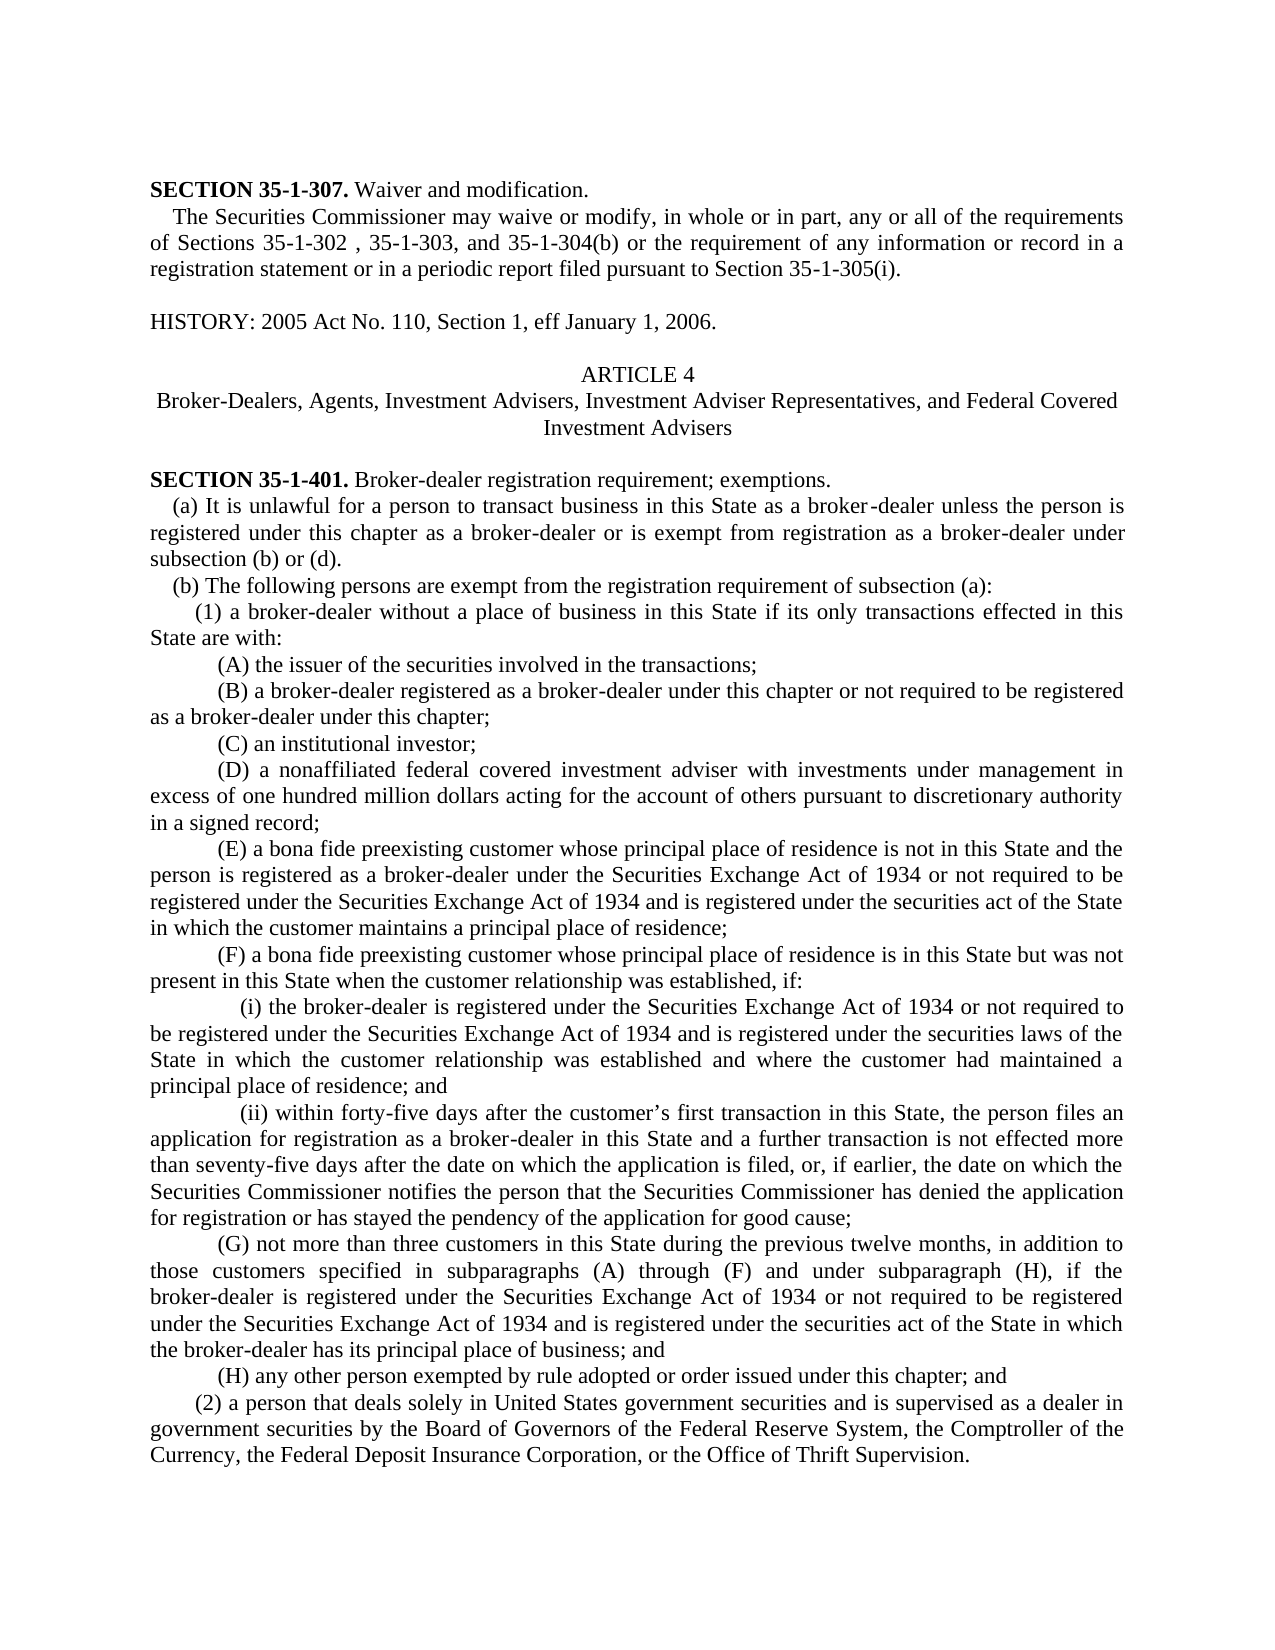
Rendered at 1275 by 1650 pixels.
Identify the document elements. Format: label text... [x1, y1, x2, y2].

text ARTICLE 4 [150, 361, 1125, 387]
text (ii) within forty-five days after the customer’s first transaction in this State, the person files an application for registration as a broker-dealer in this State and a further transaction is not effected more than seventy-five days after the date on which the application is filed, or, if earlier, the date on which the Securities Commissioner notifies the person that the Securities Commissioner has denied the application for registration or has stayed the pendency of the application for good cause; [150, 1099, 1125, 1231]
text (2) a person that deals solely in United States government securities and is supervised as a dealer in government securities by the Board of Governors of the Federal Reserve System, the Comptroller of the Currency, the Federal Deposit Insurance Corporation, or the Office of Thrift Supervision. [150, 1389, 1125, 1468]
text The Securities Commissioner may waive or modify, in whole or in part, any or all of the requirements of Sections 35-1-302 , 35-1-303, and 35-1-304(b) or the requirement of any information or record in a registration statement or in a periodic report filed pursuant to Section 35-1-305(i). [150, 203, 1125, 282]
text SECTION 35-1-401. Broker-dealer registration requirement; exemptions. [150, 466, 1125, 493]
text (H) any other person exempted by rule adopted or order issued under this chapter; and [150, 1362, 1125, 1389]
text (b) The following persons are exempt from the registration requirement of subsection (a): [150, 572, 1125, 598]
text (C) an institutional investor; [150, 730, 1125, 756]
text (D) a nonaffiliated federal covered investment adviser with investments under management in excess of one hundred million dollars acting for the account of others pursuant to discretionary authority in a signed record; [150, 756, 1125, 835]
text (i) the broker-dealer is registered under the Securities Exchange Act of 1934 or not required to be registered under the Securities Exchange Act of 1934 and is registered under the securities laws of the State in which the customer relationship was established and where the customer had maintained a principal place of residence; and [150, 993, 1125, 1099]
text (G) not more than three customers in this State during the previous twelve months, in addition to those customers specified in subparagraphs (A) through (F) and under subparagraph (H), if the broker-dealer is registered under the Securities Exchange Act of 1934 or not required to be registered under the Securities Exchange Act of 1934 and is registered under the securities act of the State in which the broker-dealer has its principal place of business; and [150, 1231, 1125, 1362]
text Broker-Dealers, Agents, Investment Advisers, Investment Adviser Representatives, and Federal Covered Investment Advisers [150, 387, 1125, 440]
text (a) It is unlawful for a person to transact business in this State as a broker-dealer unless the person is registered under this chapter as a broker-dealer or is exempt from registration as a broker-dealer under subsection (b) or (d). [150, 493, 1125, 572]
text HISTORY: 2005 Act No. 110, Section 1, eff January 1, 2006. [150, 308, 1125, 334]
text (E) a bona fide preexisting customer whose principal place of residence is not in this State and the person is registered as a broker-dealer under the Securities Exchange Act of 1934 or not required to be registered under the Securities Exchange Act of 1934 and is registered under the securities act of the State in which the customer maintains a principal place of residence; [150, 835, 1125, 941]
text (A) the issuer of the securities involved in the transactions; [150, 651, 1125, 677]
text SECTION 35-1-307. Waiver and modification. [150, 176, 1125, 203]
text (F) a bona fide preexisting customer whose principal place of residence is in this State but was not present in this State when the customer relationship was established, if: [150, 941, 1125, 993]
text (1) a broker-dealer without a place of business in this State if its only transactions effected in this State are with: [150, 598, 1125, 651]
text (B) a broker-dealer registered as a broker-dealer under this chapter or not required to be registered as a broker-dealer under this chapter; [150, 677, 1125, 730]
